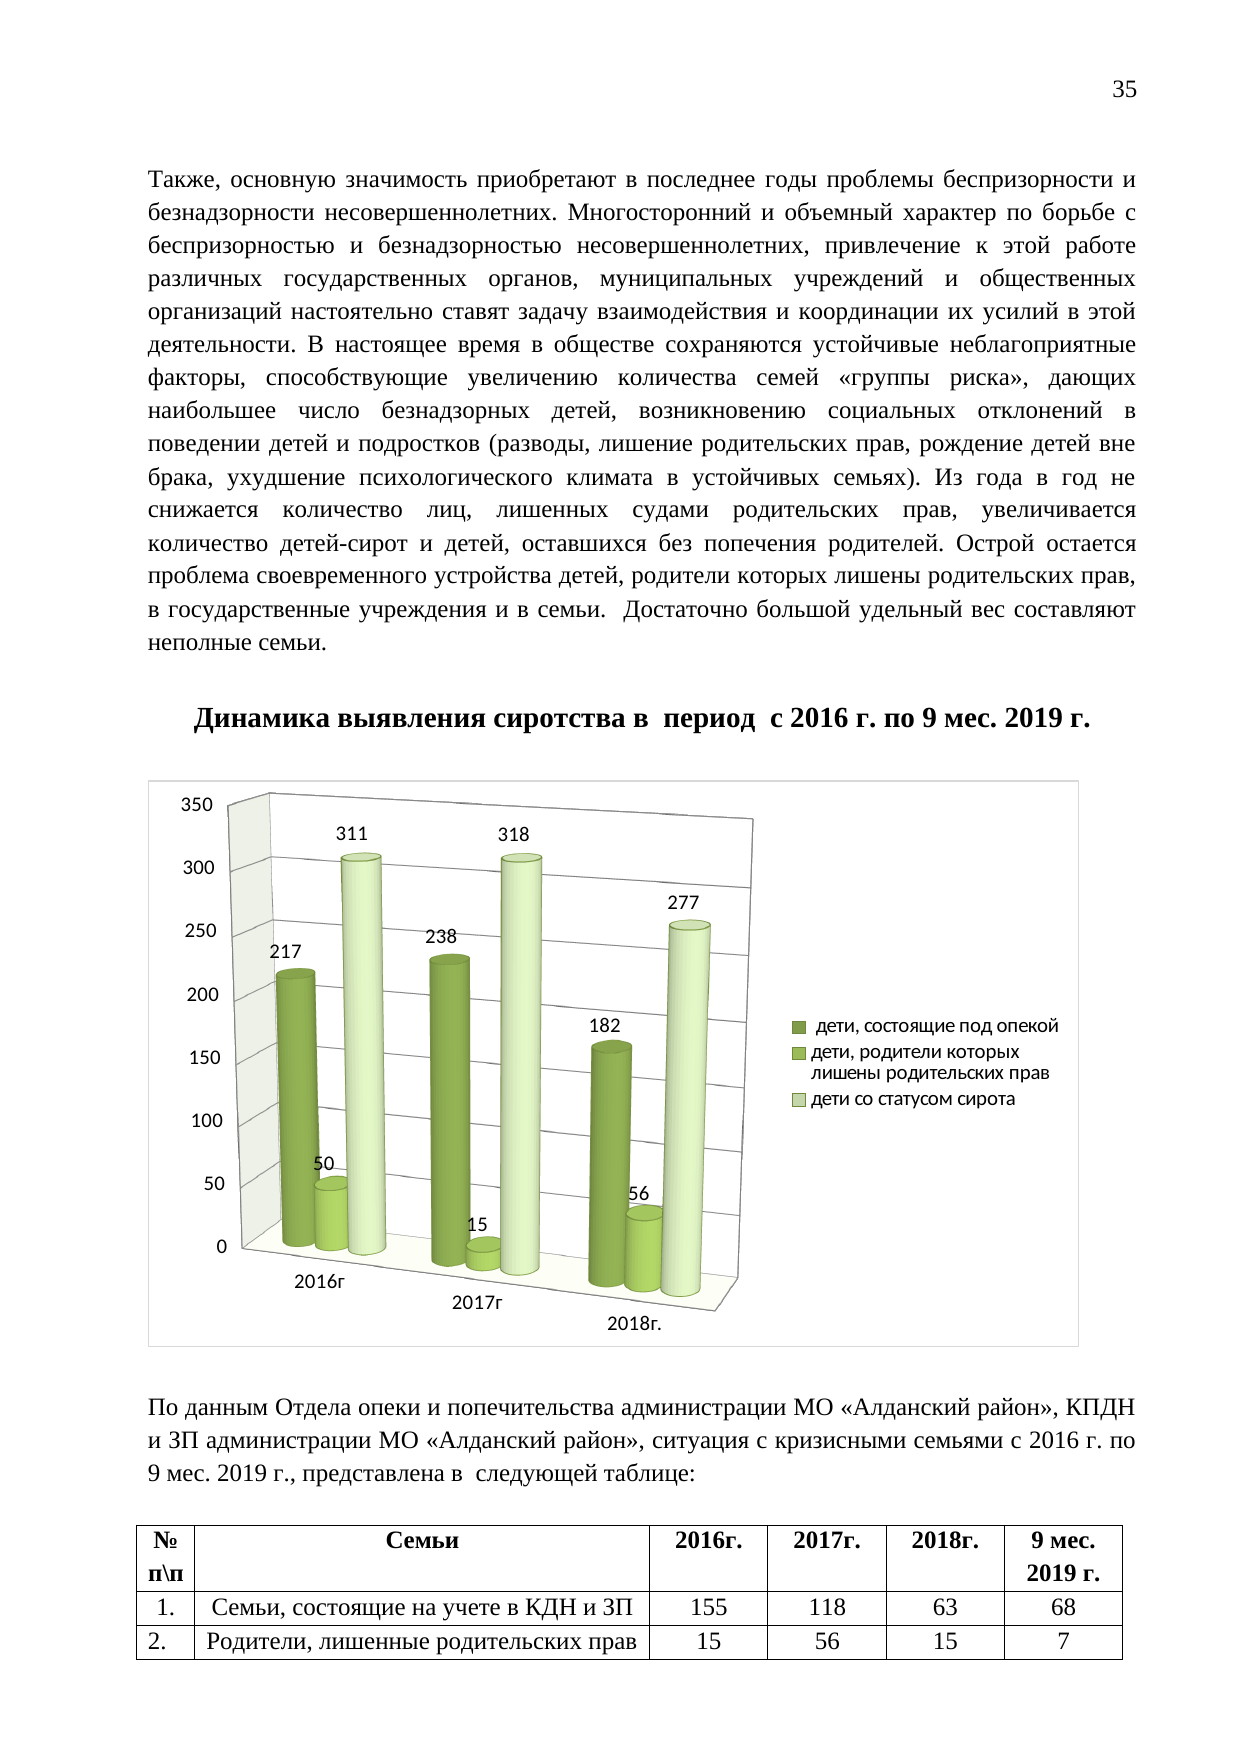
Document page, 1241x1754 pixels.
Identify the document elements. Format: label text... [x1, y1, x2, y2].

table_cell Семьи, состоящие на учете в КДН и ЗП [195, 1592, 649, 1625]
table_header № п\п [137, 1526, 194, 1591]
table_cell 1. [137, 1592, 194, 1625]
table_cell 2. [137, 1626, 194, 1658]
text Динамика выявления сиротства в период с 2016 г. по 9 мес. 2019 г. [148, 701, 1137, 734]
table_cell 118 [768, 1592, 886, 1625]
text По данным Отдела опеки и попечительства администрации МО «Алданский район», КПДН и ЗП администрации МО «Алданский район», ситуация с кризисными семьями с 2016 г. по 9 мес. 2019 г., представлена в следующей таблице: [148, 1392, 1137, 1487]
table_header 9 мес. 2019 г. [1005, 1526, 1122, 1591]
table_cell 15 [887, 1626, 1004, 1658]
table_cell 68 [1005, 1592, 1122, 1625]
table_header 2016г. [650, 1526, 767, 1591]
table_cell 63 [887, 1592, 1004, 1625]
table_header Семьи [195, 1526, 649, 1591]
table_cell Родители, лишенные родительских прав [195, 1626, 649, 1658]
table_cell 7 [1005, 1626, 1122, 1658]
text Также, основную значимость приобретают в последнее годы проблемы беспризорности и безнадзорности несовершеннолетних. Многосторонний и объемный характер по борьбе с беспризорностью и безнадзорностью несовершеннолетних, привлечение к этой работе различных государственных органов, муниципальных учреждений и общественных организаций настоятельно ставят задачу взаимодействия и координации их усилий в этой деятельности. В настоящее время в обществе сохраняются устойчивые неблагоприятные факторы, способствующие увеличению количества семей «группы риска», дающих наибольшее число безнадзорных детей, возникновению социальных отклонений в поведении детей и подростков (разводы, лишение родительских прав, рождение детей вне брака, ухудшение психологического климата в устойчивых семьях). Из года в год не снижается количество лиц, лишенных судами родительских прав, увеличивается количество детей-сирот и детей, оставшихся без попечения родителей. Острой остается проблема своевременного устройства детей, родители которых лишены родительских прав, в государственные учреждения и в семьи. Достаточно большой удельный вес составляют неполные семьи. [148, 164, 1137, 655]
table_cell 56 [768, 1626, 886, 1658]
table_cell 15 [650, 1626, 767, 1658]
table_cell 155 [650, 1592, 767, 1625]
table_header 2018г. [887, 1526, 1004, 1591]
table_header 2017г. [768, 1526, 886, 1591]
